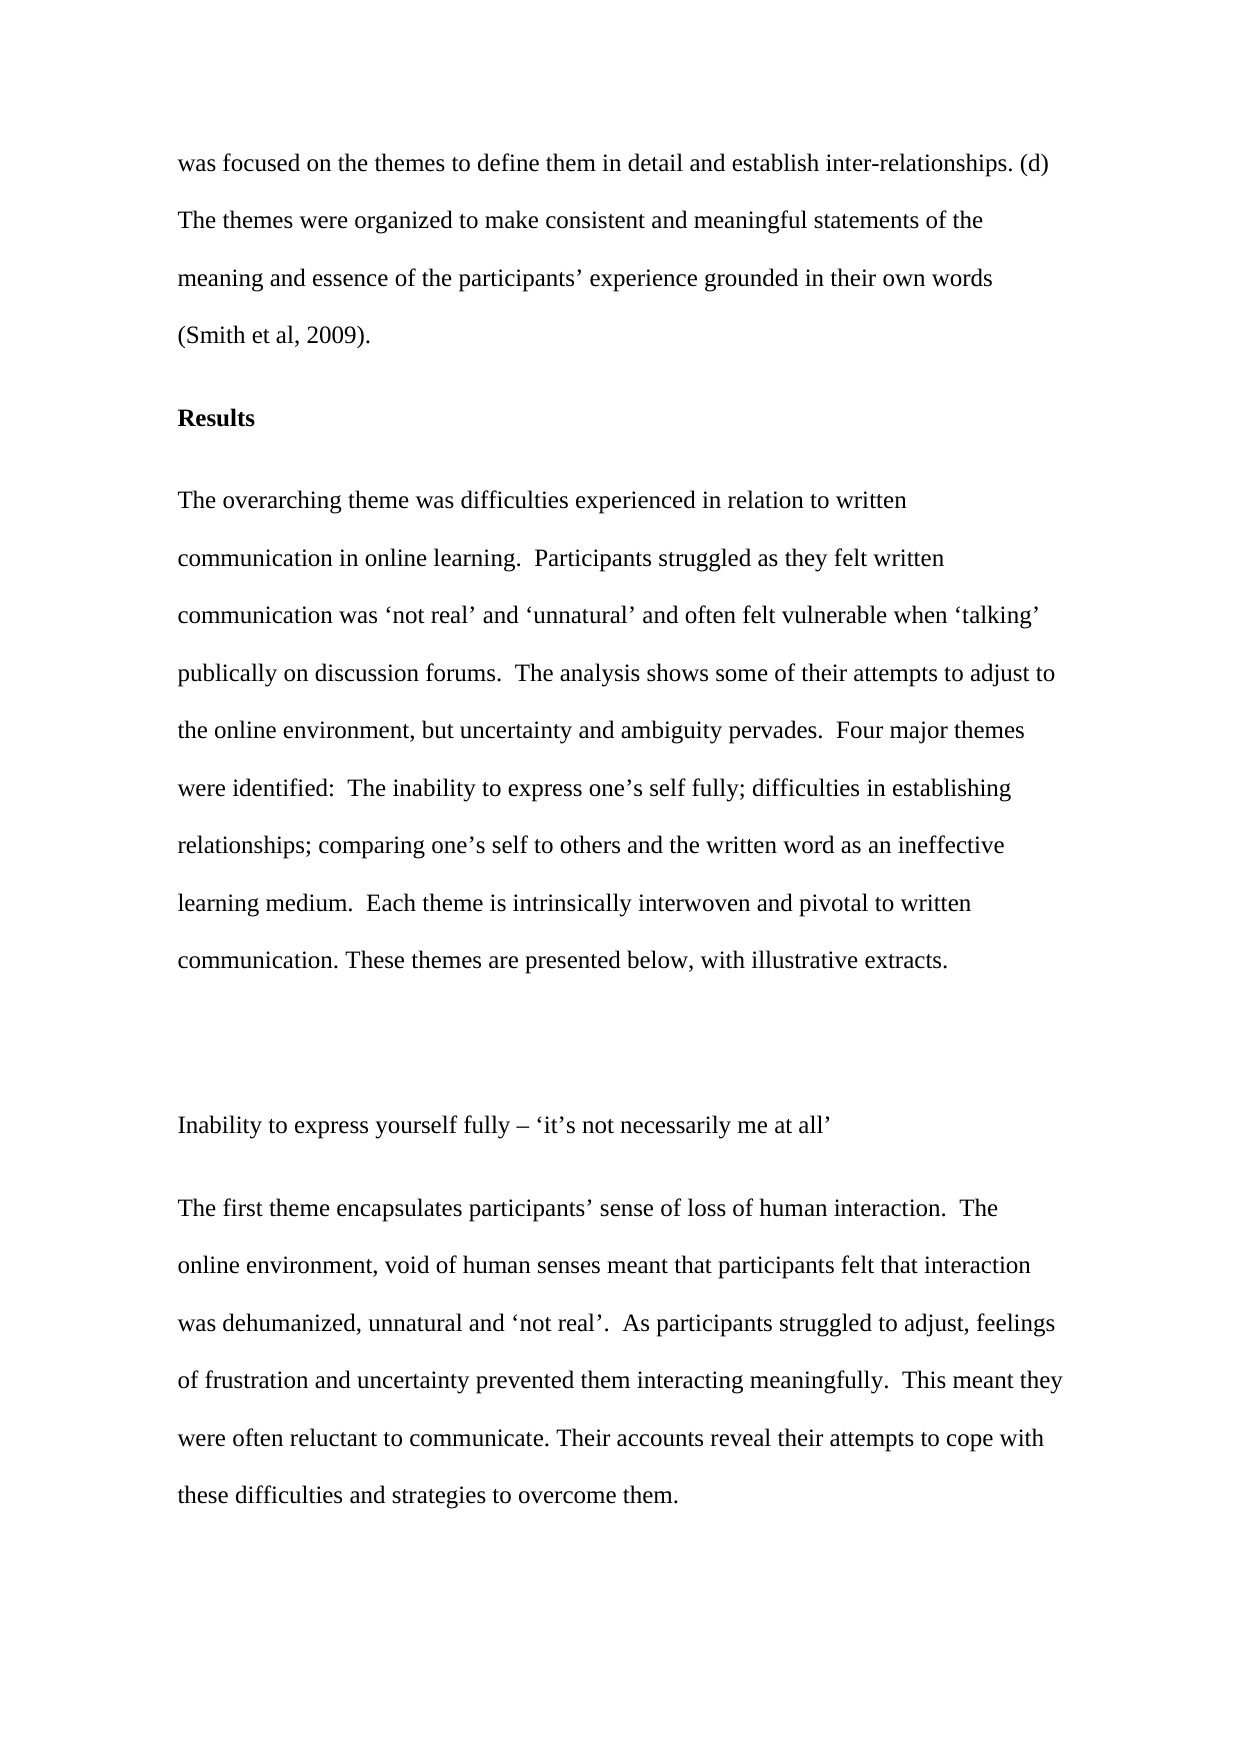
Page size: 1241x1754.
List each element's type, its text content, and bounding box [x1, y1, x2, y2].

text Results [177, 403, 1063, 431]
text The overarching theme was difficulties experienced in relation to written communication in online learning. Participants struggled as they felt written communication was ‘not real’ and ‘unnatural’ and often felt vulnerable when ‘talking’ publically on discussion forums. The analysis shows some of their attempts to adjust to the online environment, but uncertainty and ambiguity pervades. Four major themes were identified: The inability to express one’s self fully; difficulties in establishing relationships; comparing one’s self to others and the written word as an ineffective learning medium. Each theme is intrinsically interwoven and pivotal to written communication. These themes are presented below, with illustrative extracts. [177, 485, 1063, 974]
text The first theme encapsulates participants’ sense of loss of human interaction. The online environment, void of human senses meant that participants felt that interaction was dehumanized, unnatural and ‘not real’. As participants struggled to adjust, feelings of frustration and uncertainty prevented them interacting meaningfully. This meant they were often reluctant to communicate. Their accounts reveal their attempts to cope with these difficulties and strategies to overcome them. [177, 1193, 1063, 1509]
text Inability to express yourself fully – ‘it’s not necessarily me at all’ [177, 1110, 1063, 1139]
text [177, 148, 1063, 349]
